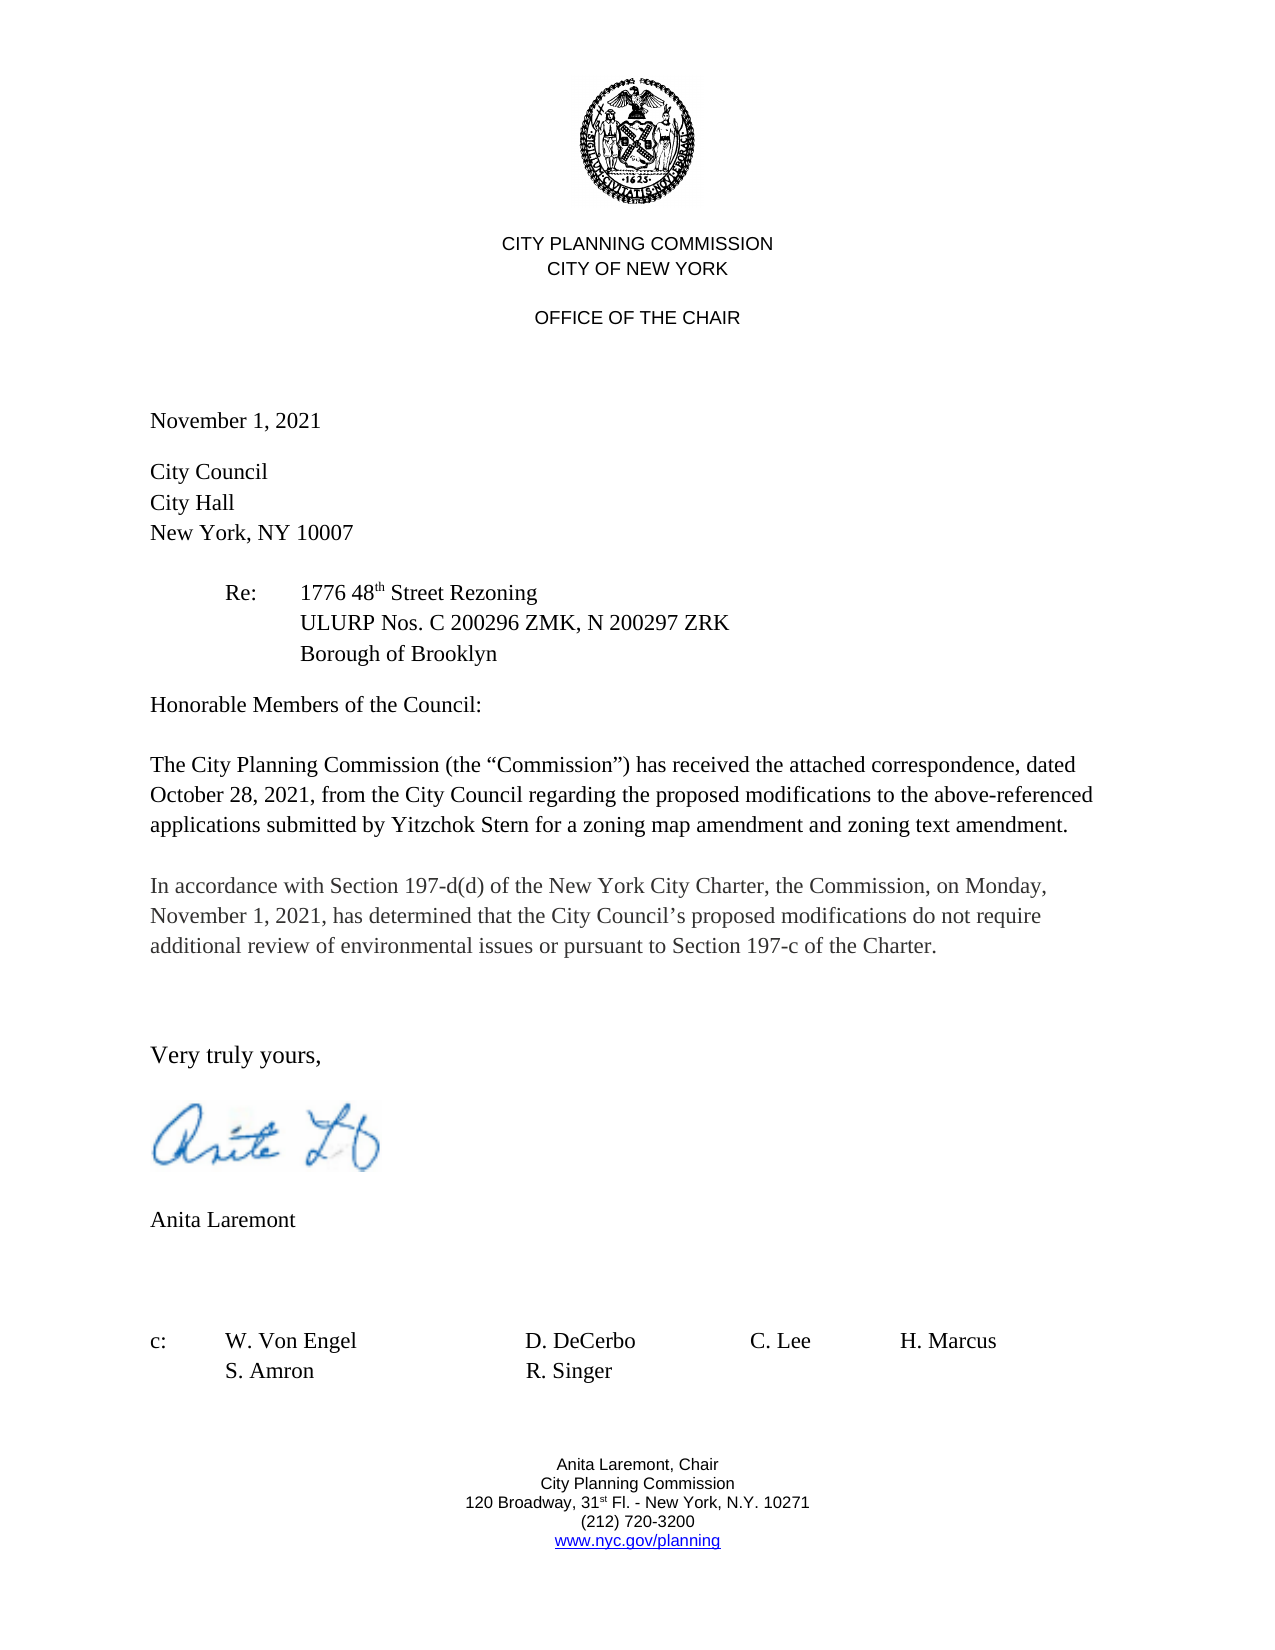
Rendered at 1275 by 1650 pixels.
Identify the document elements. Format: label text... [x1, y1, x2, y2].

text ULURP Nos. C 200296 ZMK, N 200297 ZRK [225, 609, 1125, 636]
text City Hall [150, 488, 1125, 515]
text New York, NY 10007 [150, 519, 1125, 545]
picture [150, 1100, 382, 1172]
text Anita Laremont [150, 1206, 1125, 1232]
text City Council [150, 458, 1125, 485]
text Borough of Brooklyn [150, 639, 1125, 666]
text Re: 1776 48th Street Rezoning [150, 579, 1125, 606]
text The City Planning Commission (the “Commission”) has received the attached correspondence, dated October 28, 2021, from the City Council regarding the proposed modifications to the above-referenced applications submitted by Yitzchok Stern for a zoning map amendment and zoning text amendment. [150, 751, 1125, 838]
text In accordance with Section 197-d(d) of the New York City Charter, the Commission, on Monday, November 1, 2021, has determined that the City Council’s proposed modifications do not require additional review of environmental issues or pursuant to Section 197-c of the Charter. [150, 872, 1125, 959]
text Honorable Members of the Council: [150, 691, 1125, 717]
picture [571, 75, 704, 208]
text c: W. Von Engel D. DeCerbo C. Lee H. Marcus S. Amron R. Singer [150, 1327, 1125, 1383]
text November 1, 2021 [150, 407, 1125, 434]
text Very truly yours, [150, 1040, 1125, 1069]
